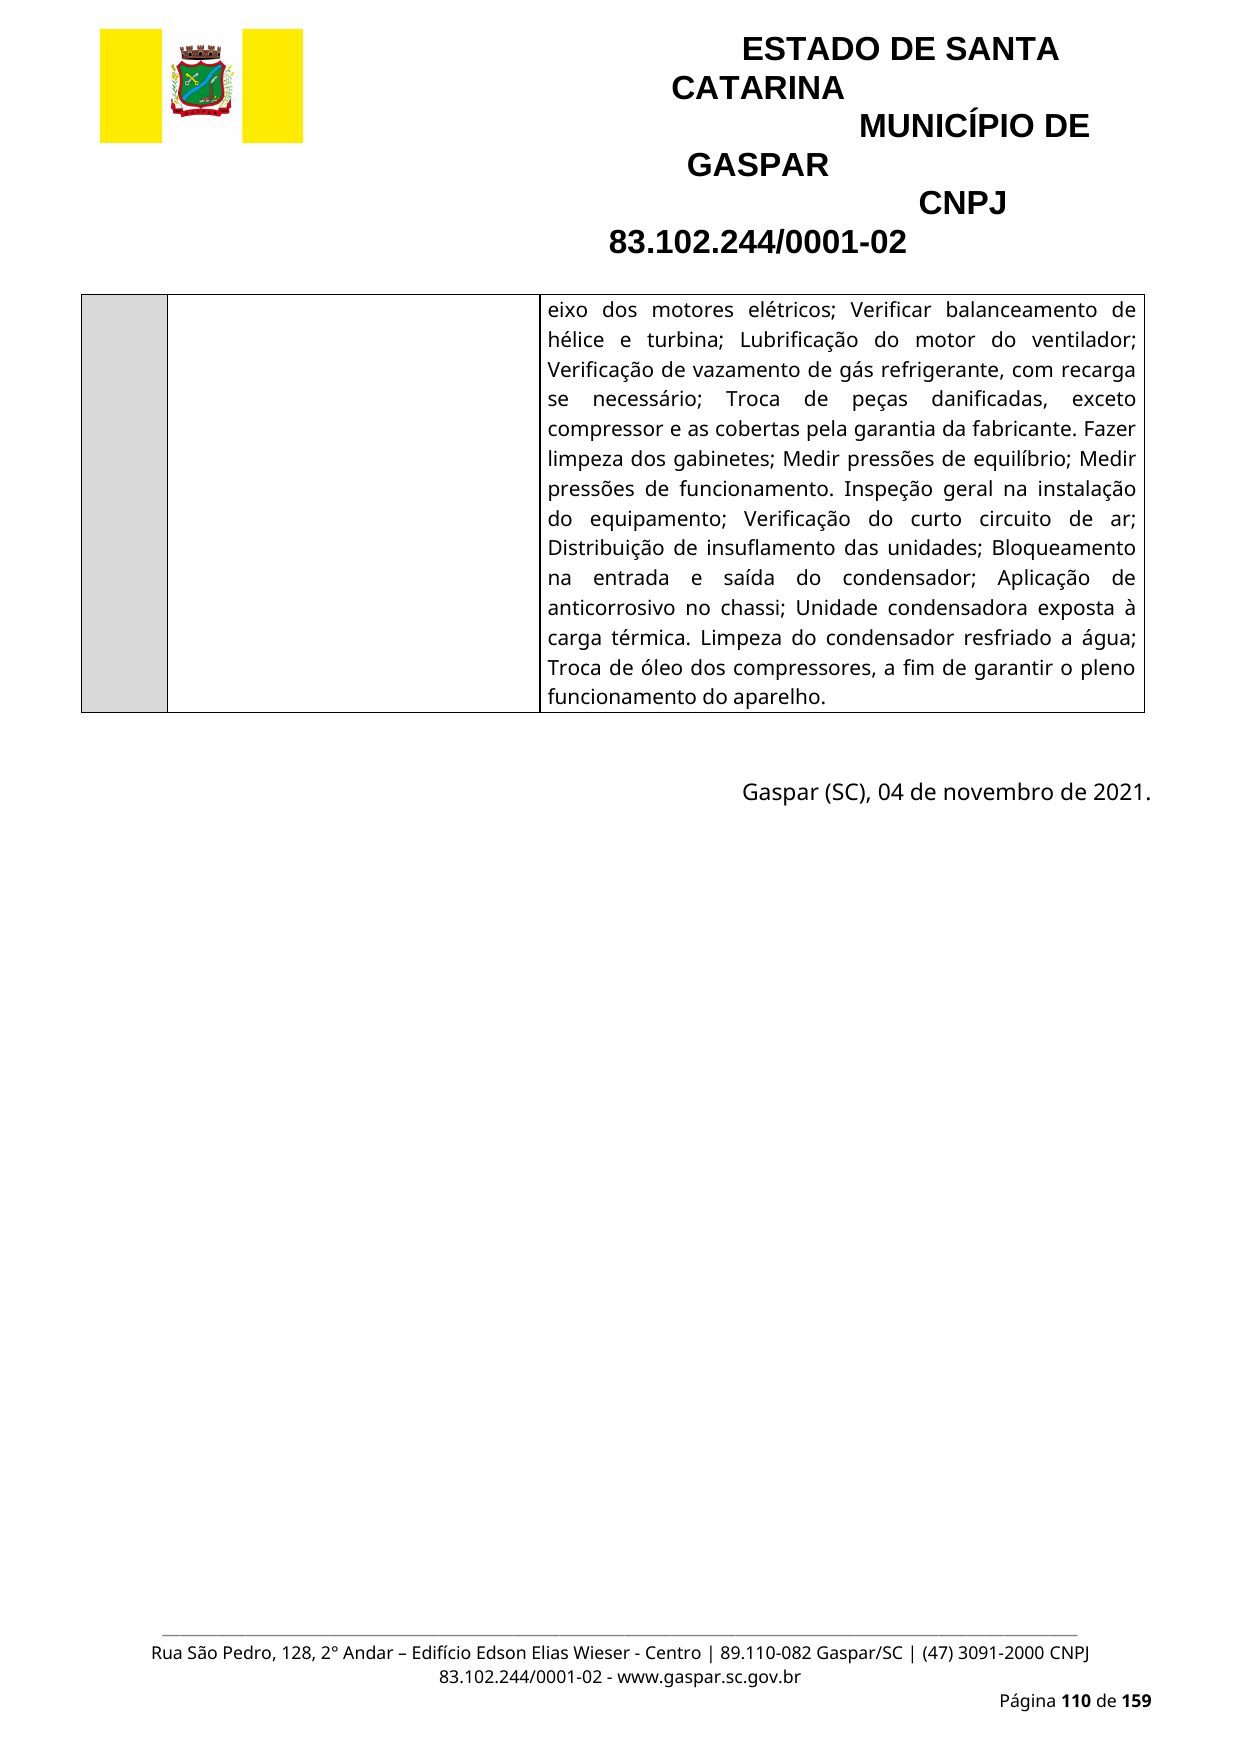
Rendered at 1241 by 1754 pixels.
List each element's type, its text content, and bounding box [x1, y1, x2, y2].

text Gaspar (SC), 04 de novembro de 2021. [89, 776, 1152, 807]
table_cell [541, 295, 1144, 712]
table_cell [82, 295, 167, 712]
picture [100, 29, 303, 143]
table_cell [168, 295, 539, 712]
